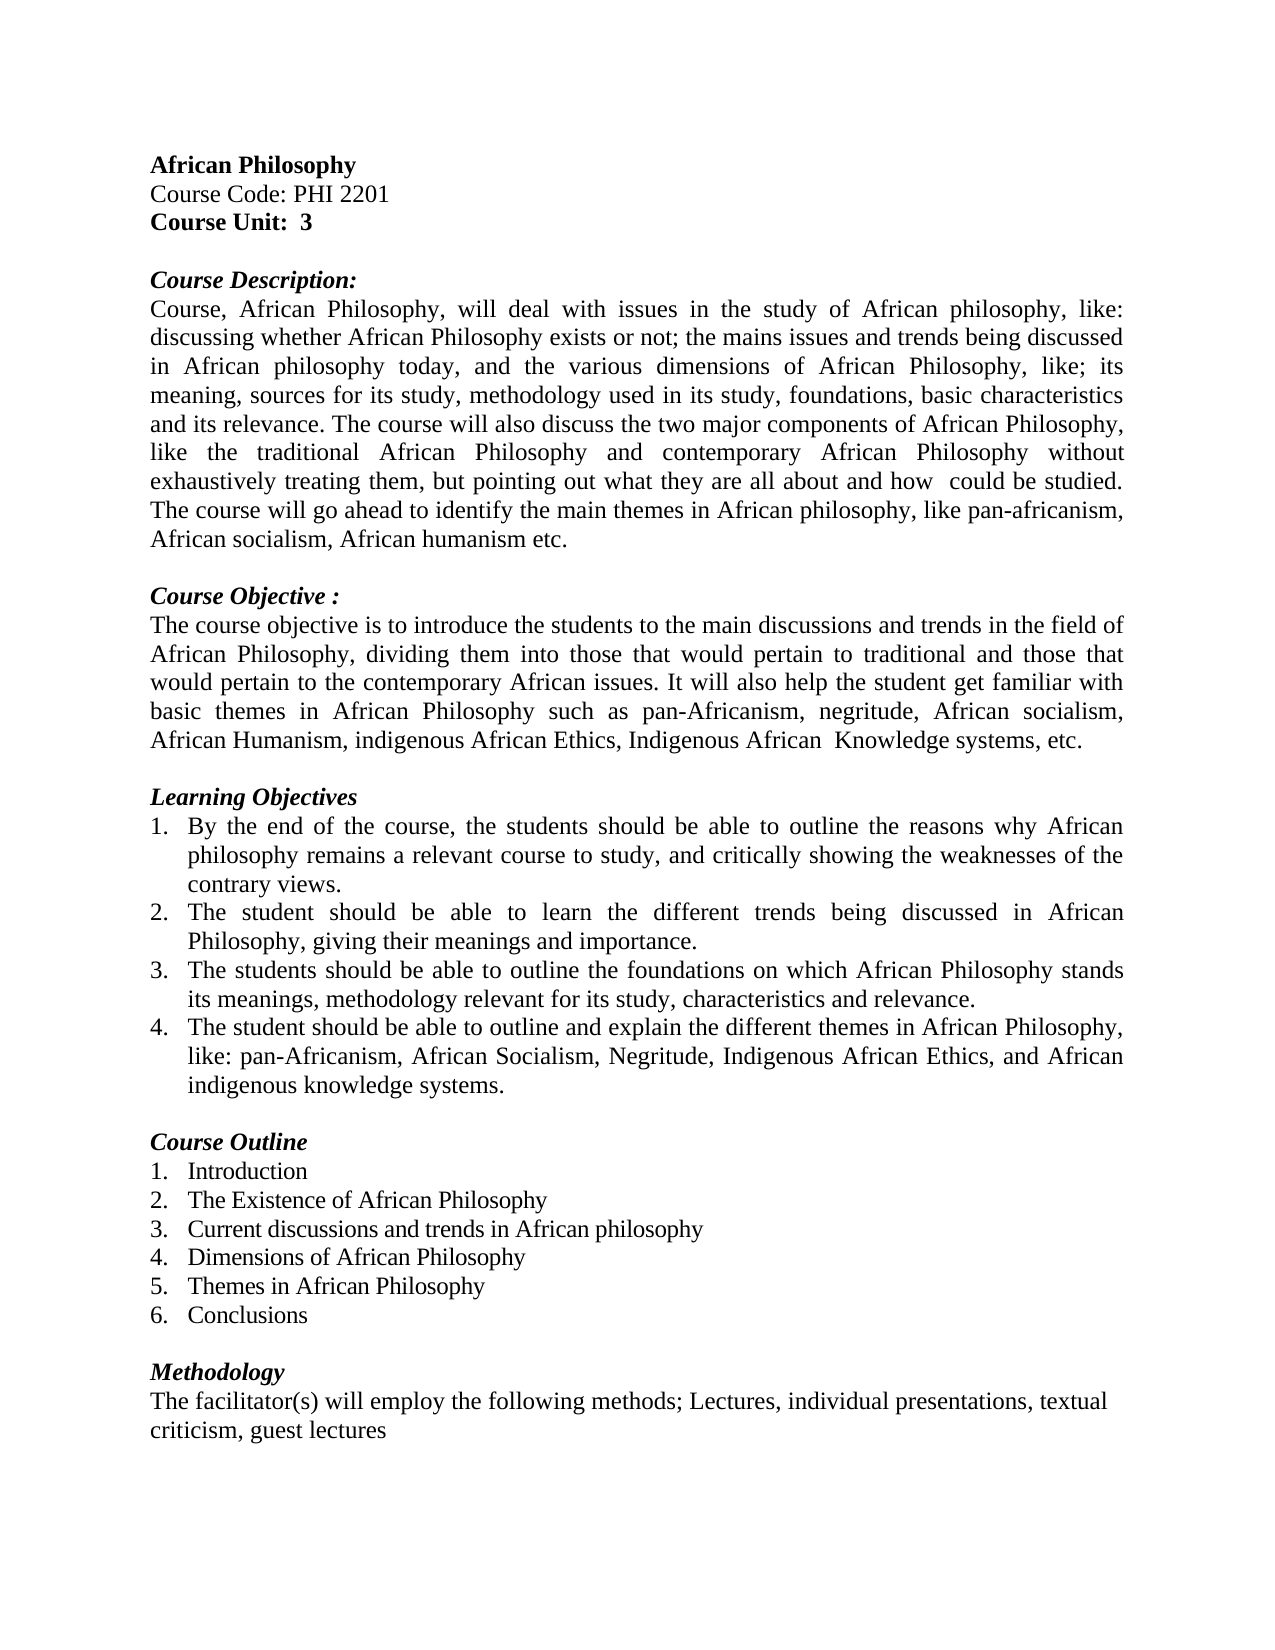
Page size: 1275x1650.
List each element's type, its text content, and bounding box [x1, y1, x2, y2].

text The course objective is to introduce the students to the main discussions and trends in the field of African Philosophy, dividing them into those that would pertain to traditional and those that would pertain to the contemporary African issues. It will also help the student get familiar with basic themes in African Philosophy such as pan-Africanism, negritude, African socialism, African Humanism, indigenous African Ethics, Indigenous African Knowledge systems, etc. [150, 610, 1125, 754]
list Introduction [150, 1156, 1125, 1185]
text Course Code: PHI 2201 [150, 179, 1125, 207]
list The student should be able to outline and explain the different themes in African Philosophy, like: pan-Africanism, African Socialism, Negritude, Indigenous African Ethics, and African indigenous knowledge systems. [150, 1012, 1125, 1099]
text Course Unit: 3 [150, 207, 1125, 236]
text Methodology [150, 1357, 1125, 1386]
list By the end of the course, the students should be able to outline the reasons why African philosophy remains a relevant course to study, and critically showing the weaknesses of the contrary views. [150, 811, 1125, 897]
text Course Description: [150, 265, 1125, 294]
list Current discussions and trends in African philosophy [150, 1214, 1125, 1242]
list Themes in African Philosophy [150, 1271, 1125, 1300]
list The student should be able to learn the different trends being discussed in African Philosophy, giving their meanings and importance. [150, 897, 1125, 955]
text Learning Objectives [150, 782, 1125, 811]
text Course, African Philosophy, will deal with issues in the study of African philosophy, like: discussing whether African Philosophy exists or not; the mains issues and trends being discussed in African philosophy today, and the various dimensions of African Philosophy, like; its meaning, sources for its study, methodology used in its study, foundations, basic characteristics and its relevance. The course will also discuss the two major components of African Philosophy, like the traditional African Philosophy and contemporary African Philosophy without exhaustively treating them, but pointing out what they are all about and how could be studied. The course will go ahead to identify the main themes in African philosophy, like pan-africanism, African socialism, African humanism etc. [150, 294, 1125, 552]
text Course Outline [150, 1127, 1125, 1156]
list Dimensions of African Philosophy [150, 1242, 1125, 1271]
text African Philosophy [150, 150, 1125, 179]
list The students should be able to outline the foundations on which African Philosophy stands its meanings, methodology relevant for its study, characteristics and relevance. [150, 955, 1125, 1012]
list Conclusions [150, 1300, 1125, 1329]
list The Existence of African Philosophy [150, 1185, 1125, 1214]
text The facilitator(s) will employ the following methods; Lectures, individual presentations, textual criticism, guest lectures [150, 1386, 1125, 1444]
text Course Objective : [150, 581, 1125, 610]
